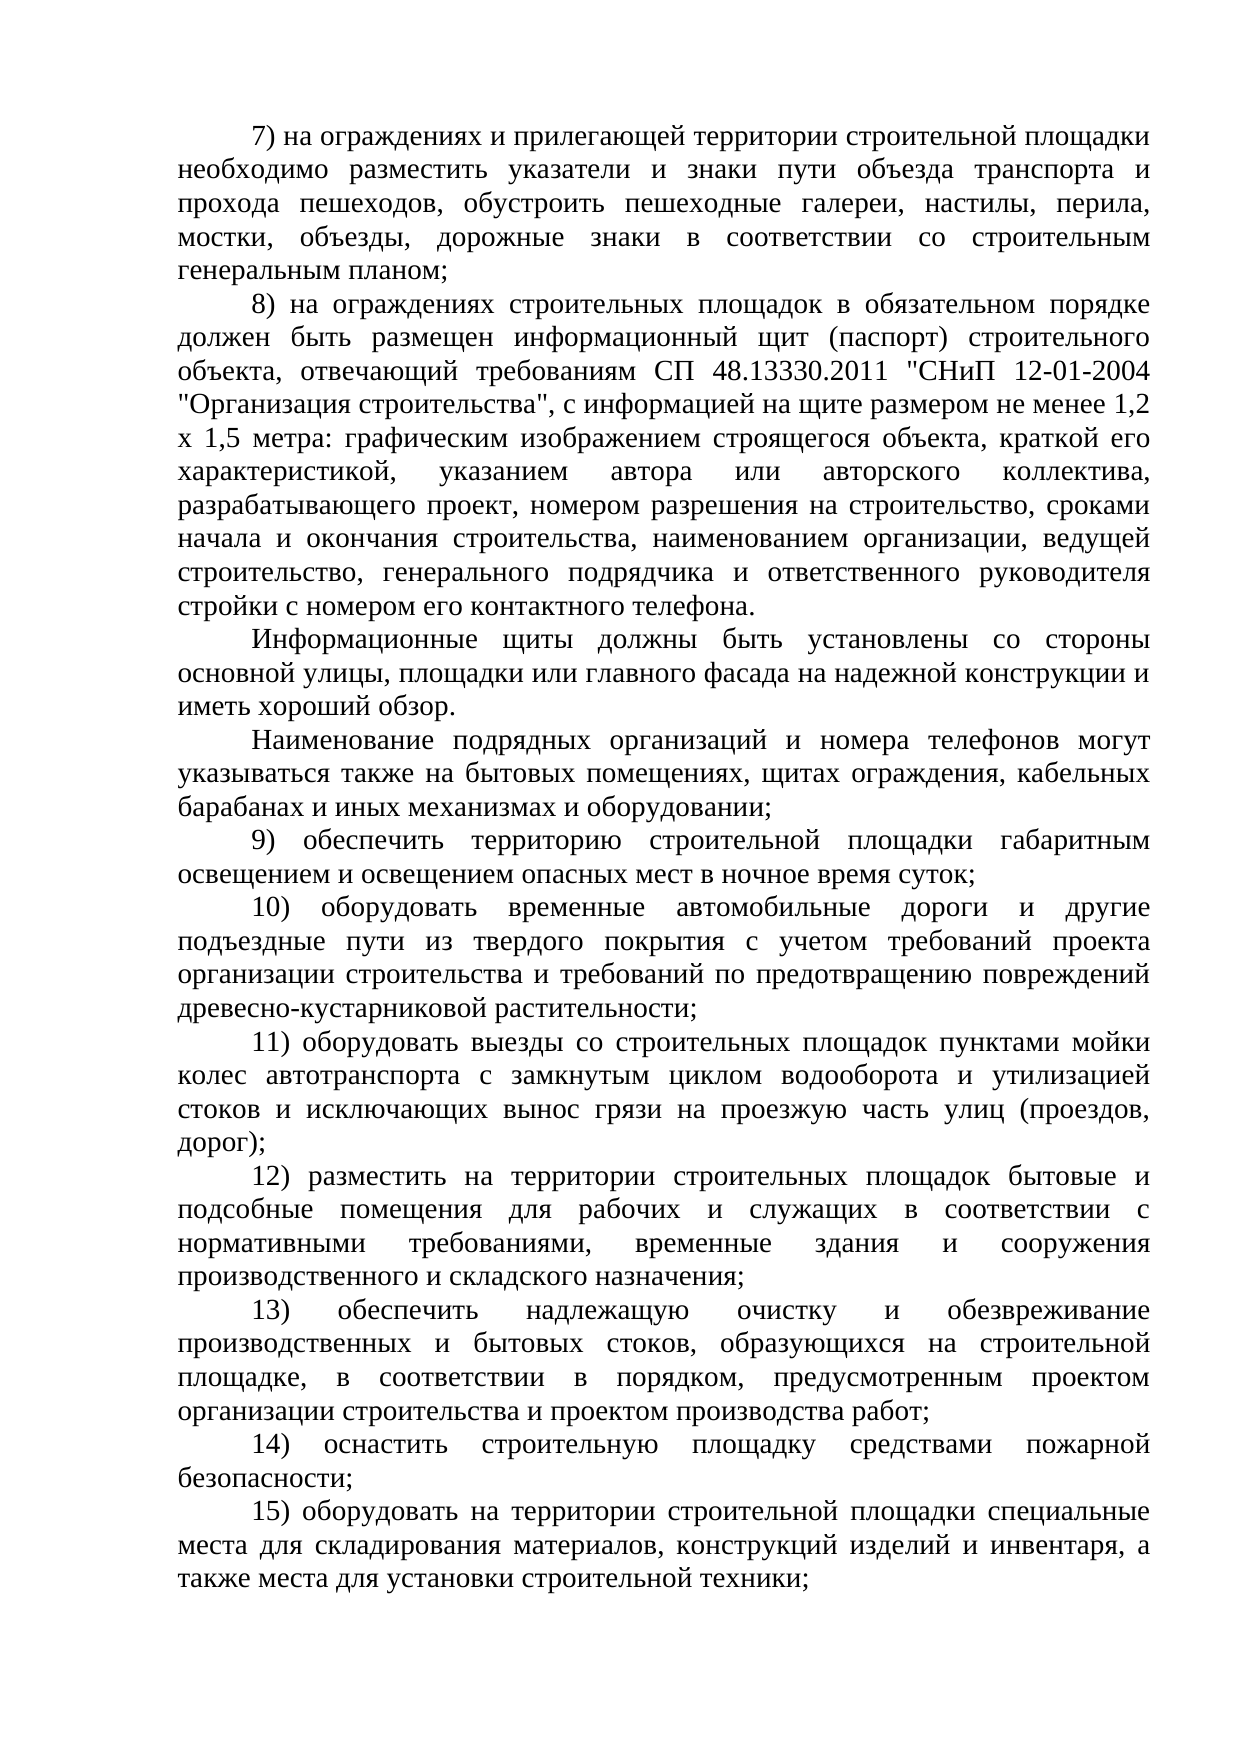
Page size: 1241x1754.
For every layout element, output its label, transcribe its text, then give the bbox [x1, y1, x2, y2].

text 10) оборудовать временные автомобильные дороги и другие подъездные пути из твердого покрытия с учетом требований проекта организации строительства и требований по предотвращению повреждений древесно-кустарниковой растительности; [177, 889, 1152, 1024]
text 15) оборудовать на территории строительной площадки специальные места для складирования материалов, конструкций изделий и инвентаря, а также места для установки строительной техники; [177, 1493, 1152, 1594]
text 12) разместить на территории строительных площадок бытовые и подсобные помещения для рабочих и служащих в соответствии с нормативными требованиями, временные здания и сооружения производственного и складского назначения; [177, 1158, 1152, 1292]
text Наименование подрядных организаций и номера телефонов могут указываться также на бытовых помещениях, щитах ограждения, кабельных барабанах и иных механизмах и оборудовании; [177, 722, 1152, 822]
text 9) обеспечить территорию строительной площадки габаритным освещением и освещением опасных мест в ночное время суток; [177, 822, 1152, 889]
text Информационные щиты должны быть установлены со стороны основной улицы, площадки или главного фасада на надежной конструкции и иметь хороший обзор. [177, 621, 1152, 722]
text 8) на ограждениях строительных площадок в обязательном порядке должен быть размещен информационный щит (паспорт) строительного объекта, отвечающий требованиям СП 48.13330.2011 "СНиП 12-01-2004 "Организация строительства", с информацией на щите размером не менее 1,2 x 1,5 метра: графическим изображением строящегося объекта, краткой его характеристикой, указанием автора или авторского коллектива, разрабатывающего проект, номером разрешения на строительство, сроками начала и окончания строительства, наименованием организации, ведущей строительство, генерального подрядчика и ответственного руководителя стройки с номером его контактного телефона. [177, 286, 1152, 621]
text 7) на ограждениях и прилегающей территории строительной площадки необходимо разместить указатели и знаки пути объезда транспорта и прохода пешеходов, обустроить пешеходные галереи, настилы, перила, мостки, объезды, дорожные знаки в соответствии со строительным генеральным планом; [177, 118, 1152, 286]
text 14) оснастить строительную площадку средствами пожарной безопасности; [177, 1426, 1152, 1493]
text 13) обеспечить надлежащую очистку и обезвреживание производственных и бытовых стоков, образующихся на строительной площадке, в соответствии в порядком, предусмотренным проектом организации строительства и проектом производства работ; [177, 1292, 1152, 1426]
text 11) оборудовать выезды со строительных площадок пунктами мойки колес автотранспорта с замкнутым циклом водооборота и утилизацией стоков и исключающих вынос грязи на проезжую часть улиц (проездов, дорог); [177, 1024, 1152, 1158]
